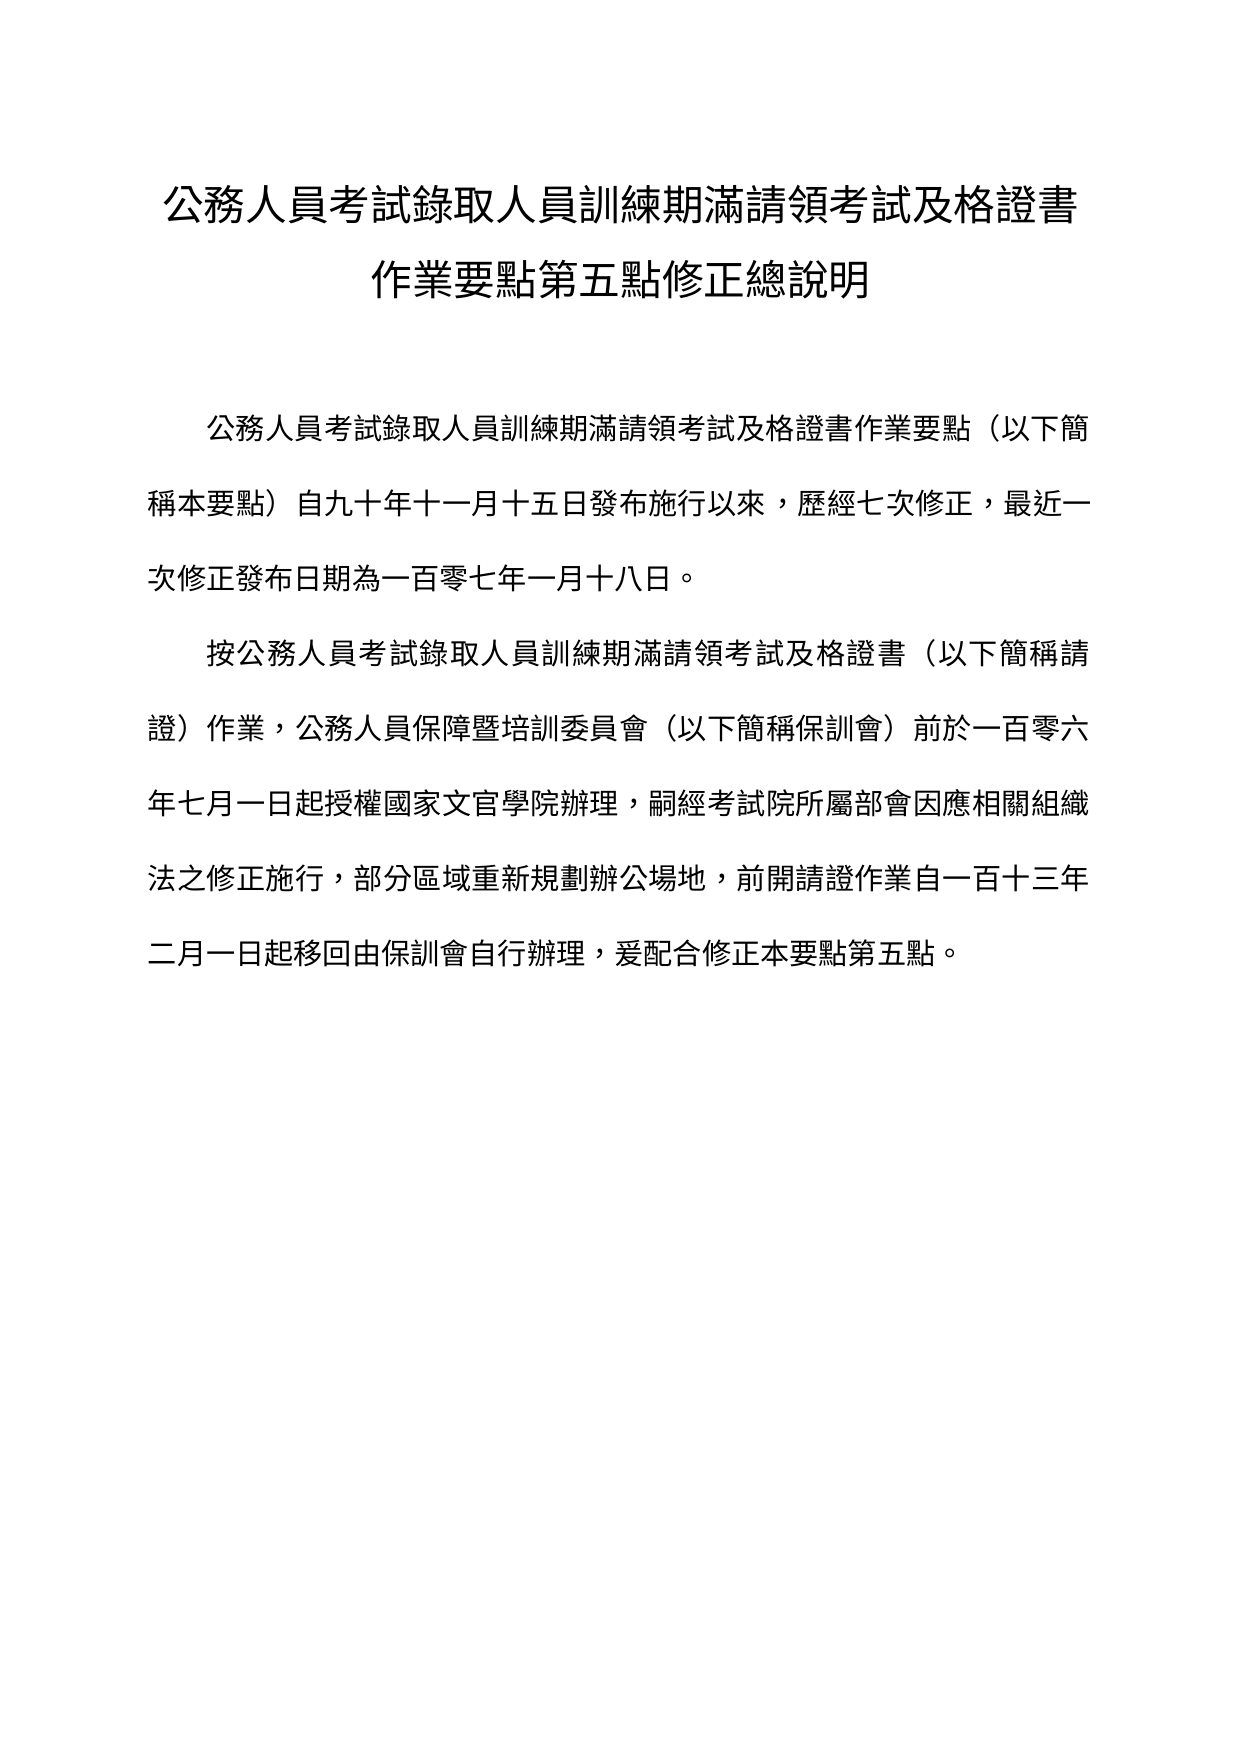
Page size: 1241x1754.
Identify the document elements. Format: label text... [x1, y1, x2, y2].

text 公務人員考試錄取人員訓練期滿請領考試及格證書作業要點（以下簡稱本要點）自九十年十一月十五日發布施行以來，歷經七次修正，最近一次修正發布日期為一百零七年一月十八日。 [148, 389, 1092, 614]
text 按公務人員考試錄取人員訓練期滿請領考試及格證書（以下簡稱請證）作業，公務人員保障暨培訓委員會（以下簡稱保訓會）前於一百零六年七月一日起授權國家文官學院辦理，嗣經考試院所屬部會因應相關組織法之修正施行，部分區域重新規劃辦公場地，前開請證作業自一百十三年二月一日起移回由保訓會自行辦理，爰配合修正本要點第五點。 [148, 614, 1092, 989]
text 公務人員考試錄取人員訓練期滿請領考試及格證書作業要點第五點修正總說明 [148, 164, 1092, 314]
